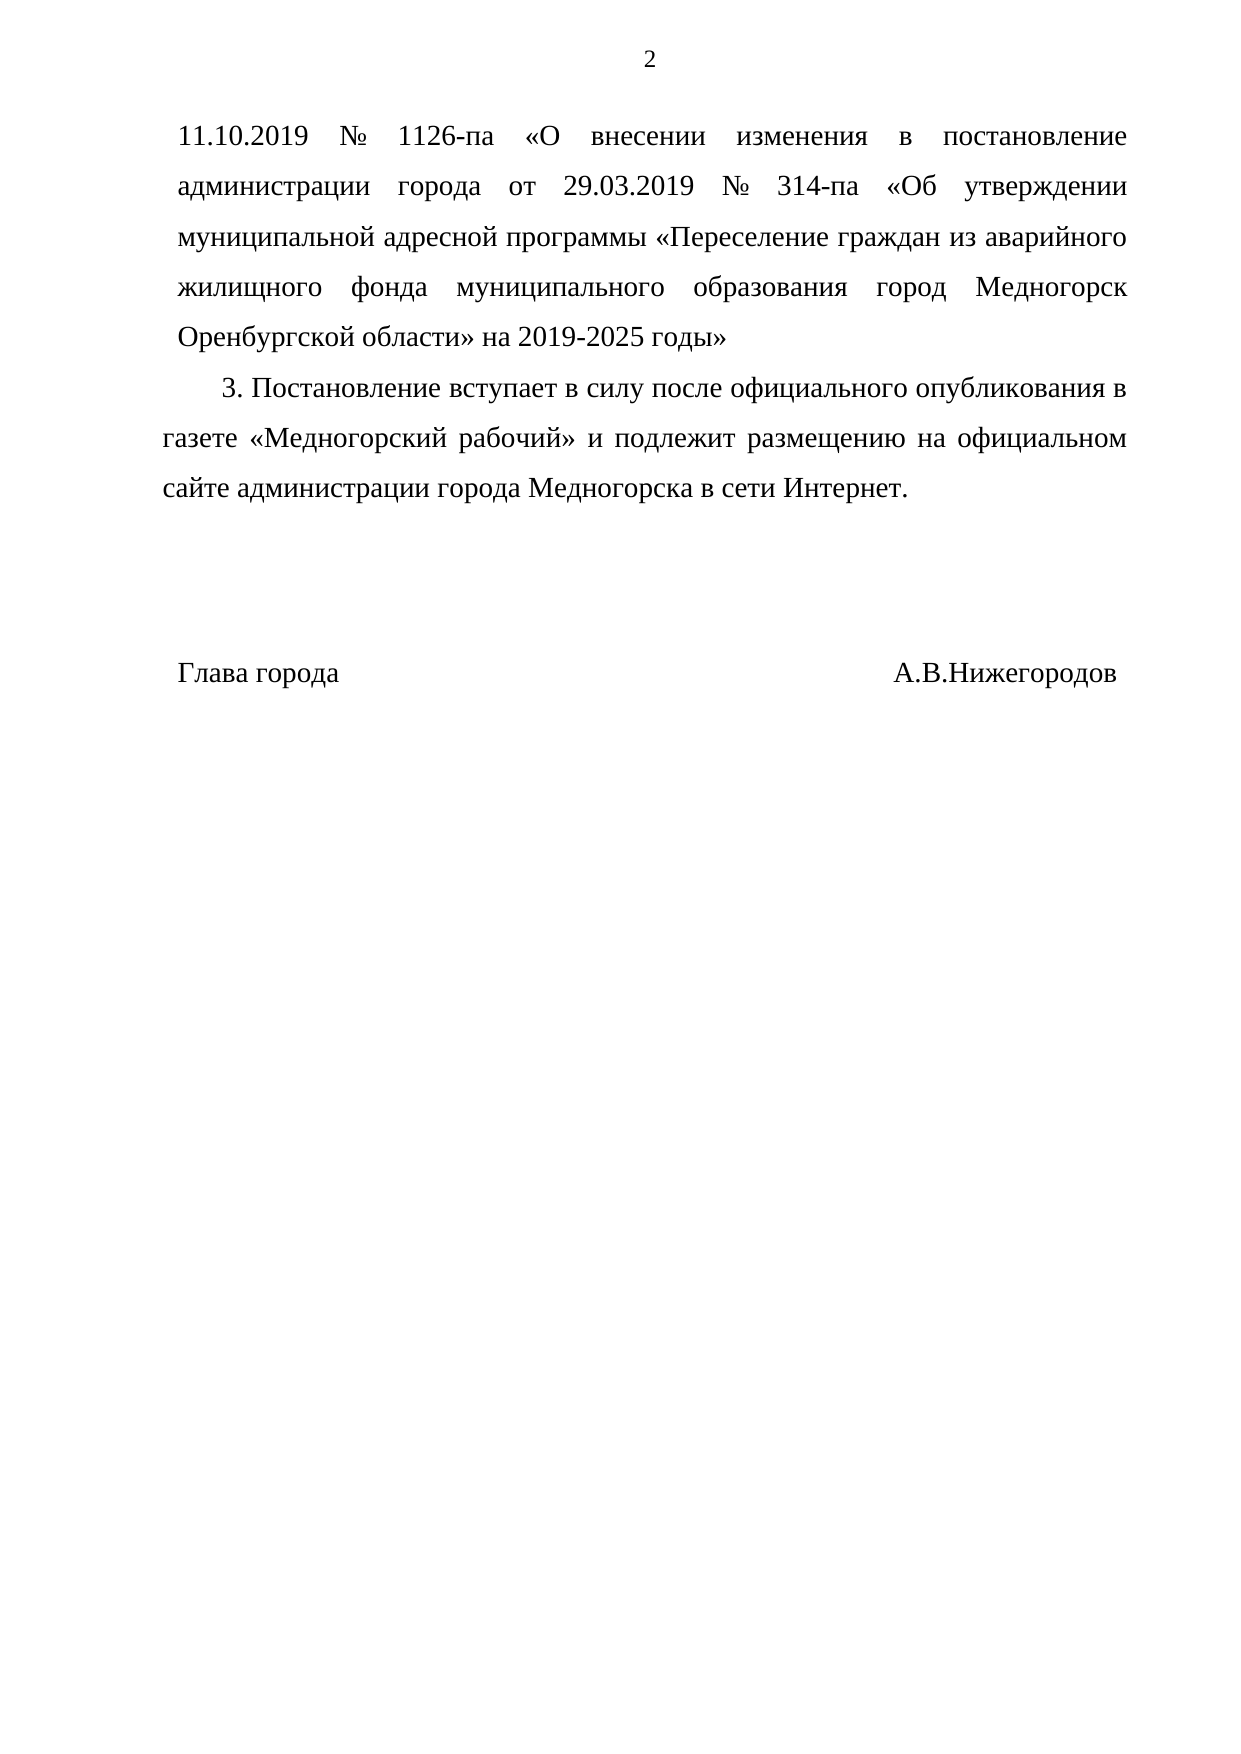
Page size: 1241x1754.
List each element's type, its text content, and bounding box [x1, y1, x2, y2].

text 3. Постановление вступает в силу после официального опубликования в газете «Медногорский рабочий» и подлежит размещению на официальном сайте администрации города Медногорска в сети Интернет. [162, 370, 1128, 504]
text Глава города А.В.Нижегородов [177, 655, 1122, 688]
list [177, 118, 1128, 353]
